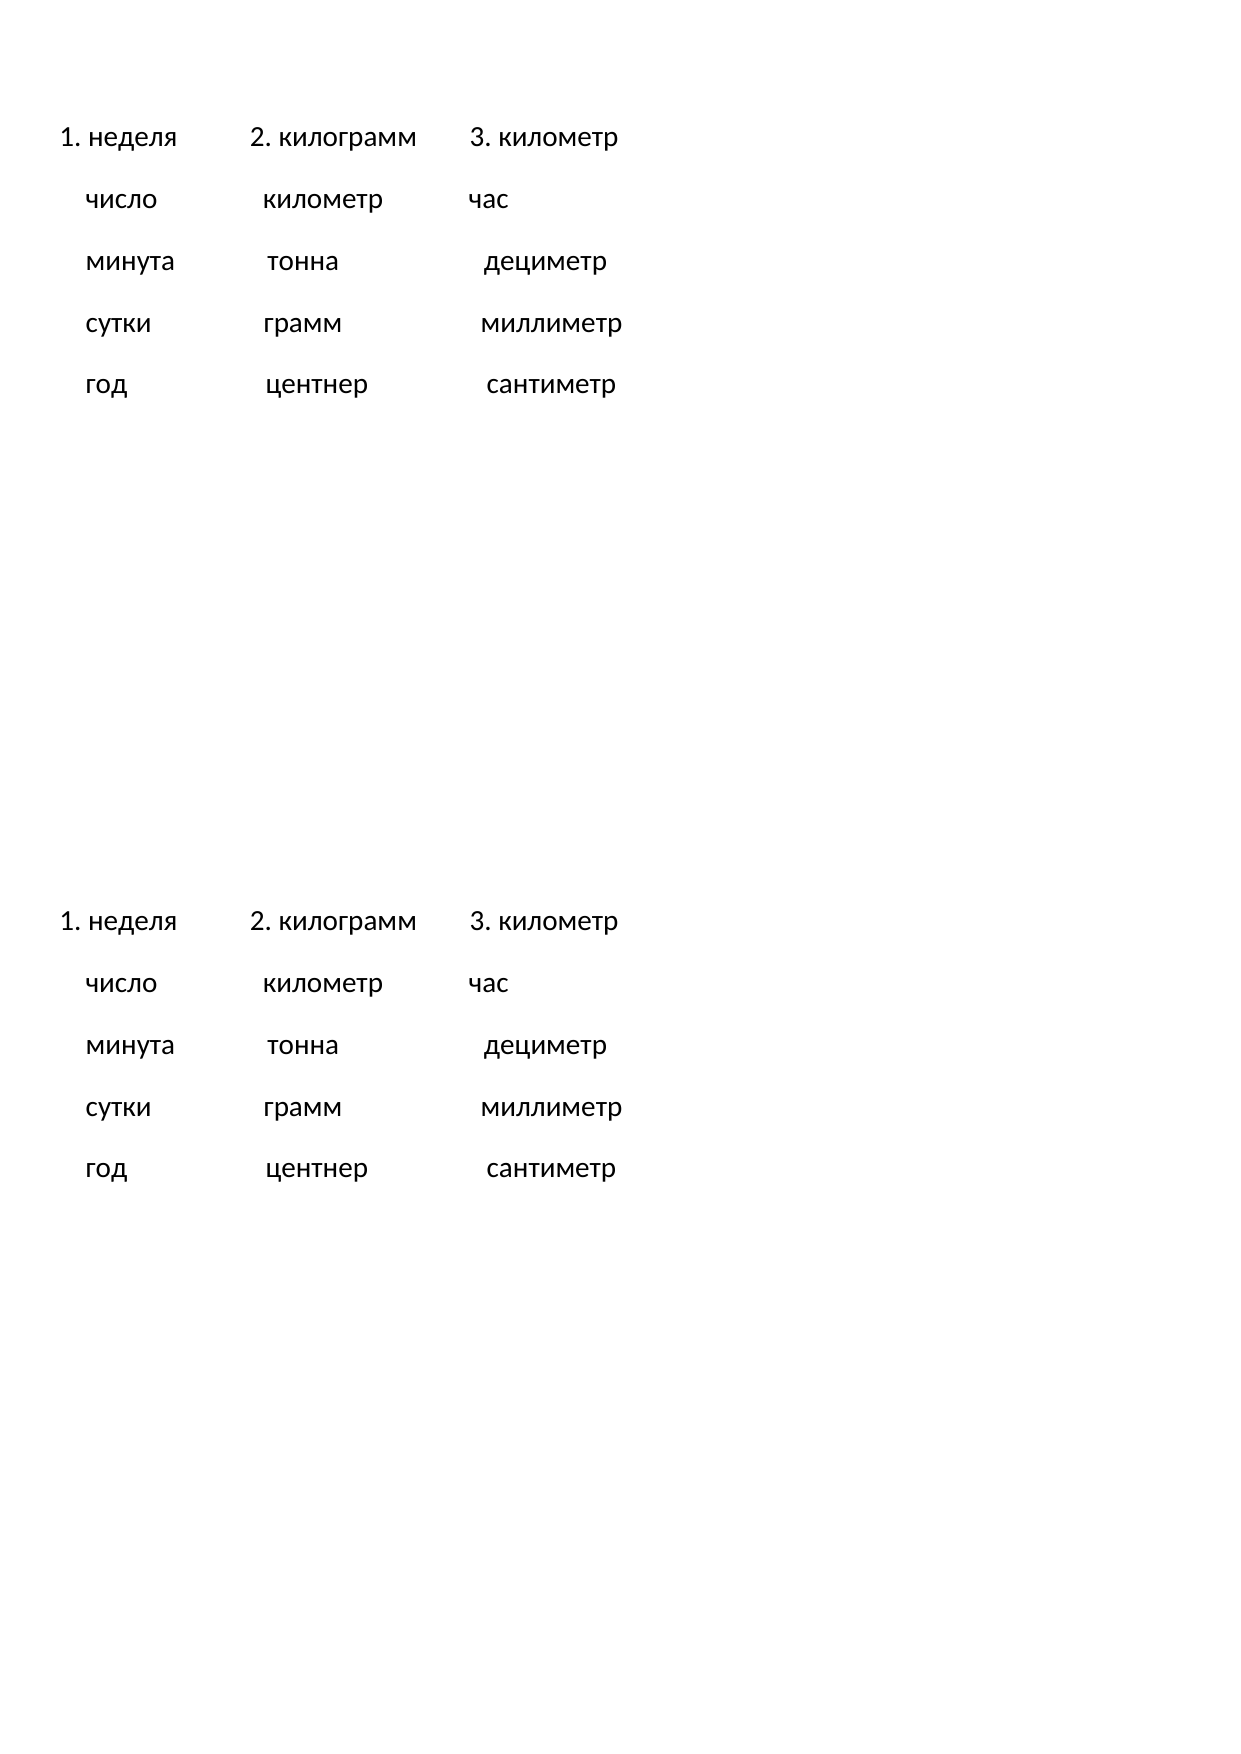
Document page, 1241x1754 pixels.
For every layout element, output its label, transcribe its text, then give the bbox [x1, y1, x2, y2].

text число километр час [59, 180, 1181, 216]
text минута тонна дециметр [59, 242, 1181, 278]
text минута тонна дециметр [59, 1026, 1181, 1061]
text сутки грамм миллиметр [59, 304, 1181, 339]
text год центнер сантиметр [59, 366, 1181, 401]
text 1. неделя [59, 902, 1181, 938]
text год центнер сантиметр [59, 1149, 1181, 1185]
text 1. неделя [59, 118, 1181, 154]
text сутки грамм миллиметр [59, 1088, 1181, 1123]
text число километр час [59, 964, 1181, 1000]
